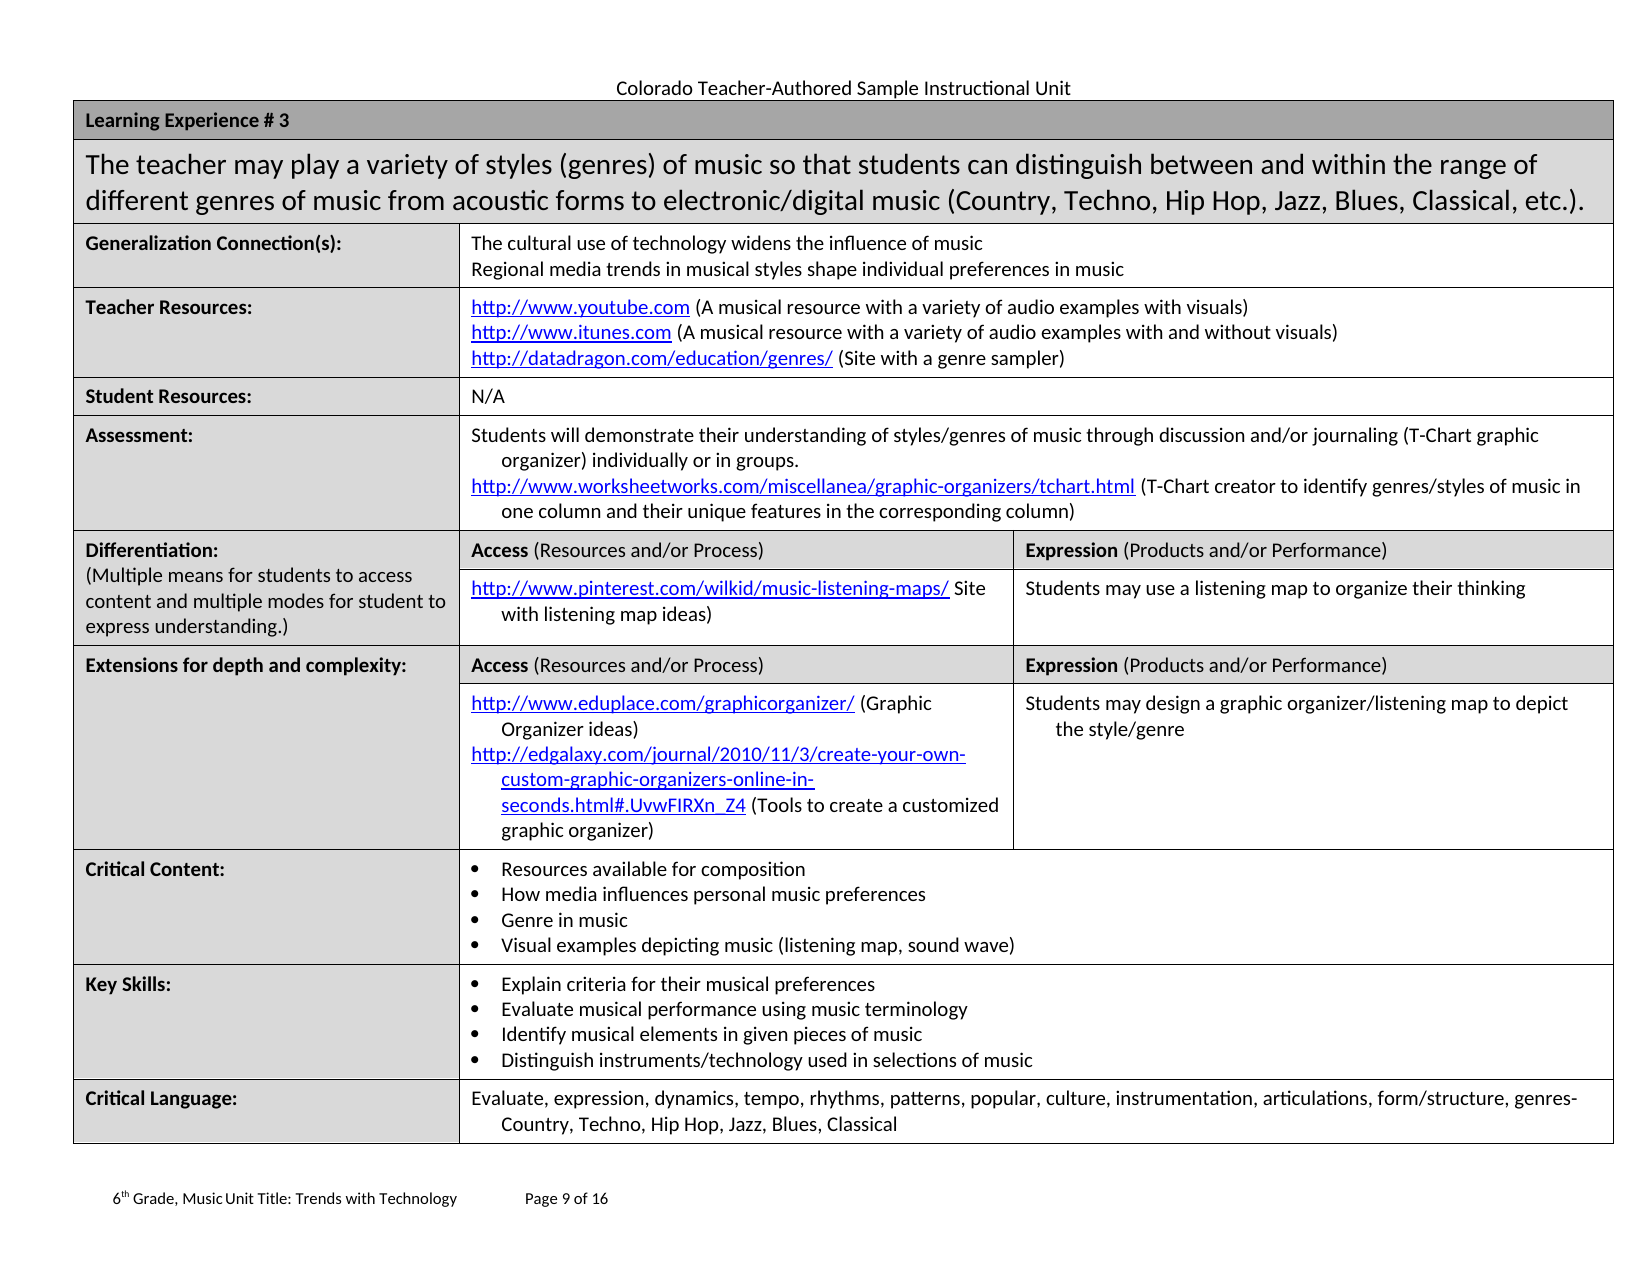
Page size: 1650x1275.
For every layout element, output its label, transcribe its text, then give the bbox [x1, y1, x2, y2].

table_header Learning Experience # 3 [74, 101, 1613, 139]
table_cell Teacher Resources: [74, 288, 459, 377]
table_cell Critical Content: [74, 850, 459, 964]
table_cell The teacher may play a variety of styles (genres) of music so that students can distinguish between and within the range of different genres of music from acoustic forms to electronic/digital music (Country, Techno, Hip Hop, Jazz, Blues, Classical, etc.). [74, 140, 1613, 223]
table_cell Students may design a graphic organizer/listening map to depict the style/genre [1014, 684, 1613, 849]
table_cell Critical Language: [74, 1080, 459, 1142]
table_cell Extensions for depth and complexity: [74, 646, 459, 849]
table_cell http://www.pinterest.com/wilkid/music-listening-maps/ Site with listening map ideas) [460, 570, 1013, 645]
table_cell Evaluate, expression, dynamics, tempo, rhythms, patterns, popular, culture, instrumentation, articulations, form/structure, genres- Country, Techno, Hip Hop, Jazz, Blues, Classical [460, 1080, 1613, 1142]
table_cell Students may use a listening map to organize their thinking [1014, 570, 1613, 645]
table_cell Students will demonstrate their understanding of styles/genres of music through discussion and/or journaling (T-Chart graphic organizer) individually or in groups. http://www.worksheetworks.com/miscellanea/graphic-organizers/tchart.html (T-Chart creator to identify genres/styles of music in one column and their unique features in the corresponding column) [460, 416, 1613, 530]
table_cell The cultural use of technology widens the influence of music Regional media trends in musical styles shape individual preferences in music [460, 224, 1613, 287]
table_cell Access (Resources and/or Process) [460, 531, 1013, 568]
table_cell Explain criteria for their musical preferences Evaluate musical performance using music terminology Identify musical elements in given pieces of music Distinguish instruments/technology used in selections of music [460, 965, 1613, 1078]
table_cell N/A [460, 378, 1613, 415]
table_cell Access (Resources and/or Process) [460, 646, 1013, 683]
table_cell Generalization Connection(s): [74, 224, 459, 287]
table_cell Student Resources: [74, 378, 459, 415]
table_cell Assessment: [74, 416, 459, 530]
table_cell Expression (Products and/or Performance) [1014, 531, 1613, 568]
table_cell http://www.youtube.com (A musical resource with a variety of audio examples with visuals) http://www.itunes.com (A musical resource with a variety of audio examples with and without visuals) http://datadragon.com/education/genres/ (Site with a genre sampler) [460, 288, 1613, 377]
table_cell Key Skills: [74, 965, 459, 1078]
table_cell Expression (Products and/or Performance) [1014, 646, 1613, 683]
table_cell Resources available for composition How media influences personal music preferences Genre in music Visual examples depicting music (listening map, sound wave) [460, 850, 1613, 964]
table_cell http://www.eduplace.com/graphicorganizer/ (Graphic Organizer ideas) http://edgalaxy.com/journal/2010/11/3/create-your-own-custom-graphic-organizers-online-in-seconds.html#.UvwFIRXn_Z4 (Tools to create a customized graphic organizer) [460, 684, 1013, 849]
table_cell Differentiation: (Multiple means for students to access content and multiple modes for student to express understanding.) [74, 531, 459, 645]
